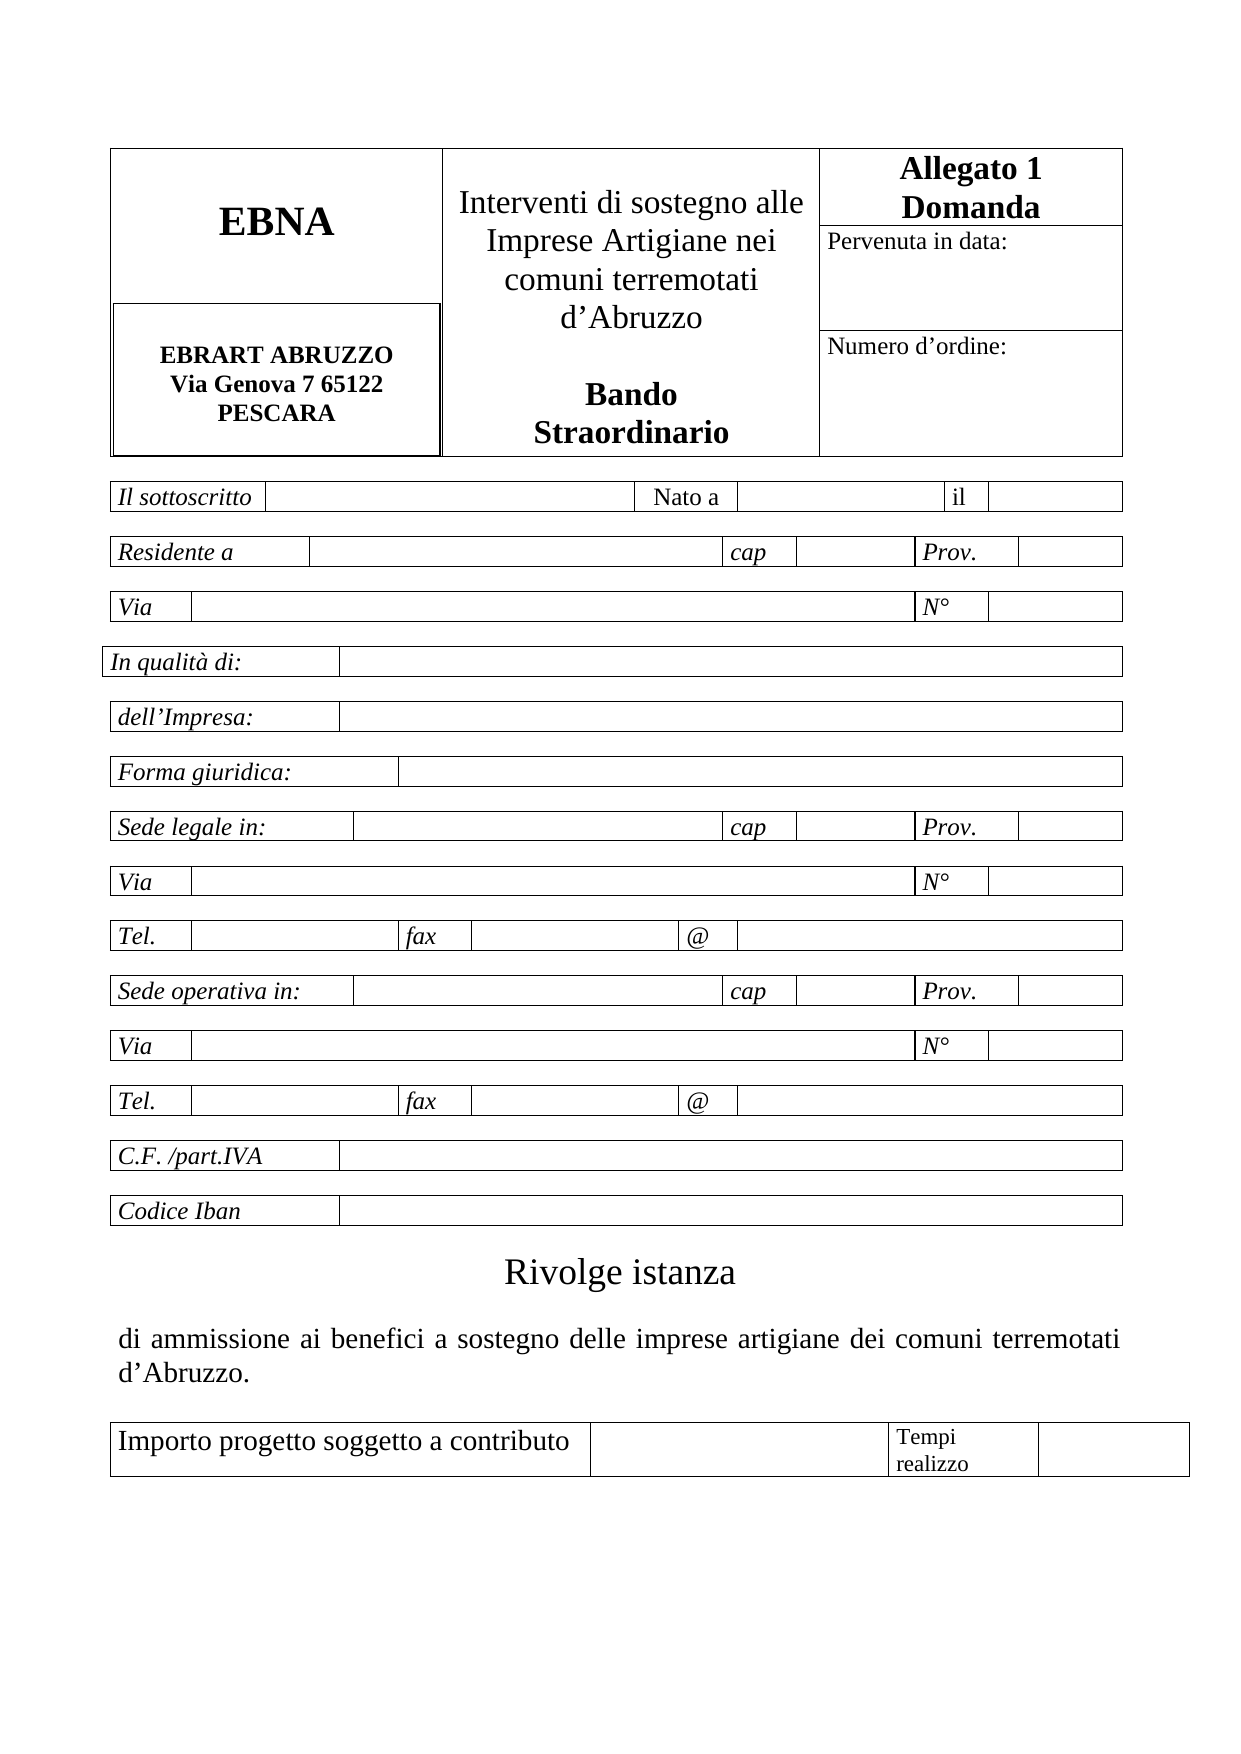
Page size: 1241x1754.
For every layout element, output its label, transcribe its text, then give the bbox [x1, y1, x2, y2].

table_header [797, 812, 914, 840]
table_header Residente a [111, 537, 309, 566]
table_header [472, 921, 678, 950]
table_header Sede legale in: [111, 812, 353, 840]
table_header Tel. [111, 1086, 191, 1115]
table_header Forma giuridica: [111, 757, 398, 786]
table_header [797, 537, 914, 566]
table_header Interventi di sostegno alle Imprese Artigiane nei comuni terremotati d’Abruzzo Bando Straordinario [443, 149, 819, 456]
table_header Il sottoscritto [111, 482, 265, 511]
table_header fax [399, 921, 471, 950]
table_header [192, 1086, 398, 1115]
table_header Allegato 1 Domanda [820, 149, 1122, 225]
table_header [340, 1196, 1122, 1225]
table_header il [945, 482, 988, 511]
table_header N° [916, 592, 988, 621]
table_header Codice Iban [111, 1196, 339, 1225]
table_header Via [111, 592, 191, 621]
table_header Prov. [916, 537, 1018, 566]
table_header [192, 867, 914, 895]
table_header [738, 482, 944, 511]
table_header fax [399, 1086, 471, 1115]
table_header Importo progetto soggetto a contributo [111, 1423, 590, 1476]
table_header cap [723, 812, 796, 840]
table_cell Numero d’ordine: [820, 331, 1122, 456]
table_header [738, 1086, 1122, 1115]
table_header [989, 1031, 1122, 1060]
table_header [340, 702, 1122, 731]
table_header [591, 1423, 888, 1476]
table_header Via [111, 1031, 191, 1060]
text di ammissione ai benefici a sostegno delle imprese artigiane dei comuni terremotati d’Abruzzo. [118, 1322, 1122, 1389]
table_header Prov. [916, 812, 1018, 840]
table_header [472, 1086, 678, 1115]
table_header Sede operativa in: [111, 976, 353, 1005]
table_header [989, 592, 1122, 621]
table_header @ [679, 1086, 737, 1115]
table_header @ [679, 921, 737, 950]
table_header [266, 482, 634, 511]
table_header N° [916, 867, 988, 895]
table_header cap [723, 537, 796, 566]
table_header [192, 1031, 914, 1060]
table_header [340, 647, 1122, 676]
table_header EBNA [111, 149, 442, 456]
table_header [989, 867, 1122, 895]
table_header Tel. [111, 921, 191, 950]
table_header N° [916, 1031, 988, 1060]
table_header Tempi realizzo [889, 1423, 1038, 1476]
table_header cap [723, 976, 796, 1005]
table_header [1019, 812, 1122, 840]
text Rivolge istanza [118, 1250, 1122, 1293]
table_header [989, 482, 1122, 511]
table_header [192, 921, 398, 950]
table_header [1019, 976, 1122, 1005]
table_header [340, 1141, 1122, 1170]
table_header Nato a [635, 482, 737, 511]
table_header [192, 592, 914, 621]
table_cell Pervenuta in data: [820, 226, 1122, 330]
table_header [797, 976, 914, 1005]
table_header [1039, 1423, 1189, 1476]
table_header [738, 921, 1122, 950]
table_header [354, 976, 722, 1005]
table_header [399, 757, 1122, 786]
table_header Via [111, 867, 191, 895]
table_header C.F. /part.IVA [111, 1141, 339, 1170]
table_header [1019, 537, 1122, 566]
table_header In qualità di: [103, 647, 339, 676]
table_header Prov. [916, 976, 1018, 1005]
table_header dell’Impresa: [111, 702, 339, 731]
table_header [354, 812, 722, 840]
table_header [310, 537, 722, 566]
